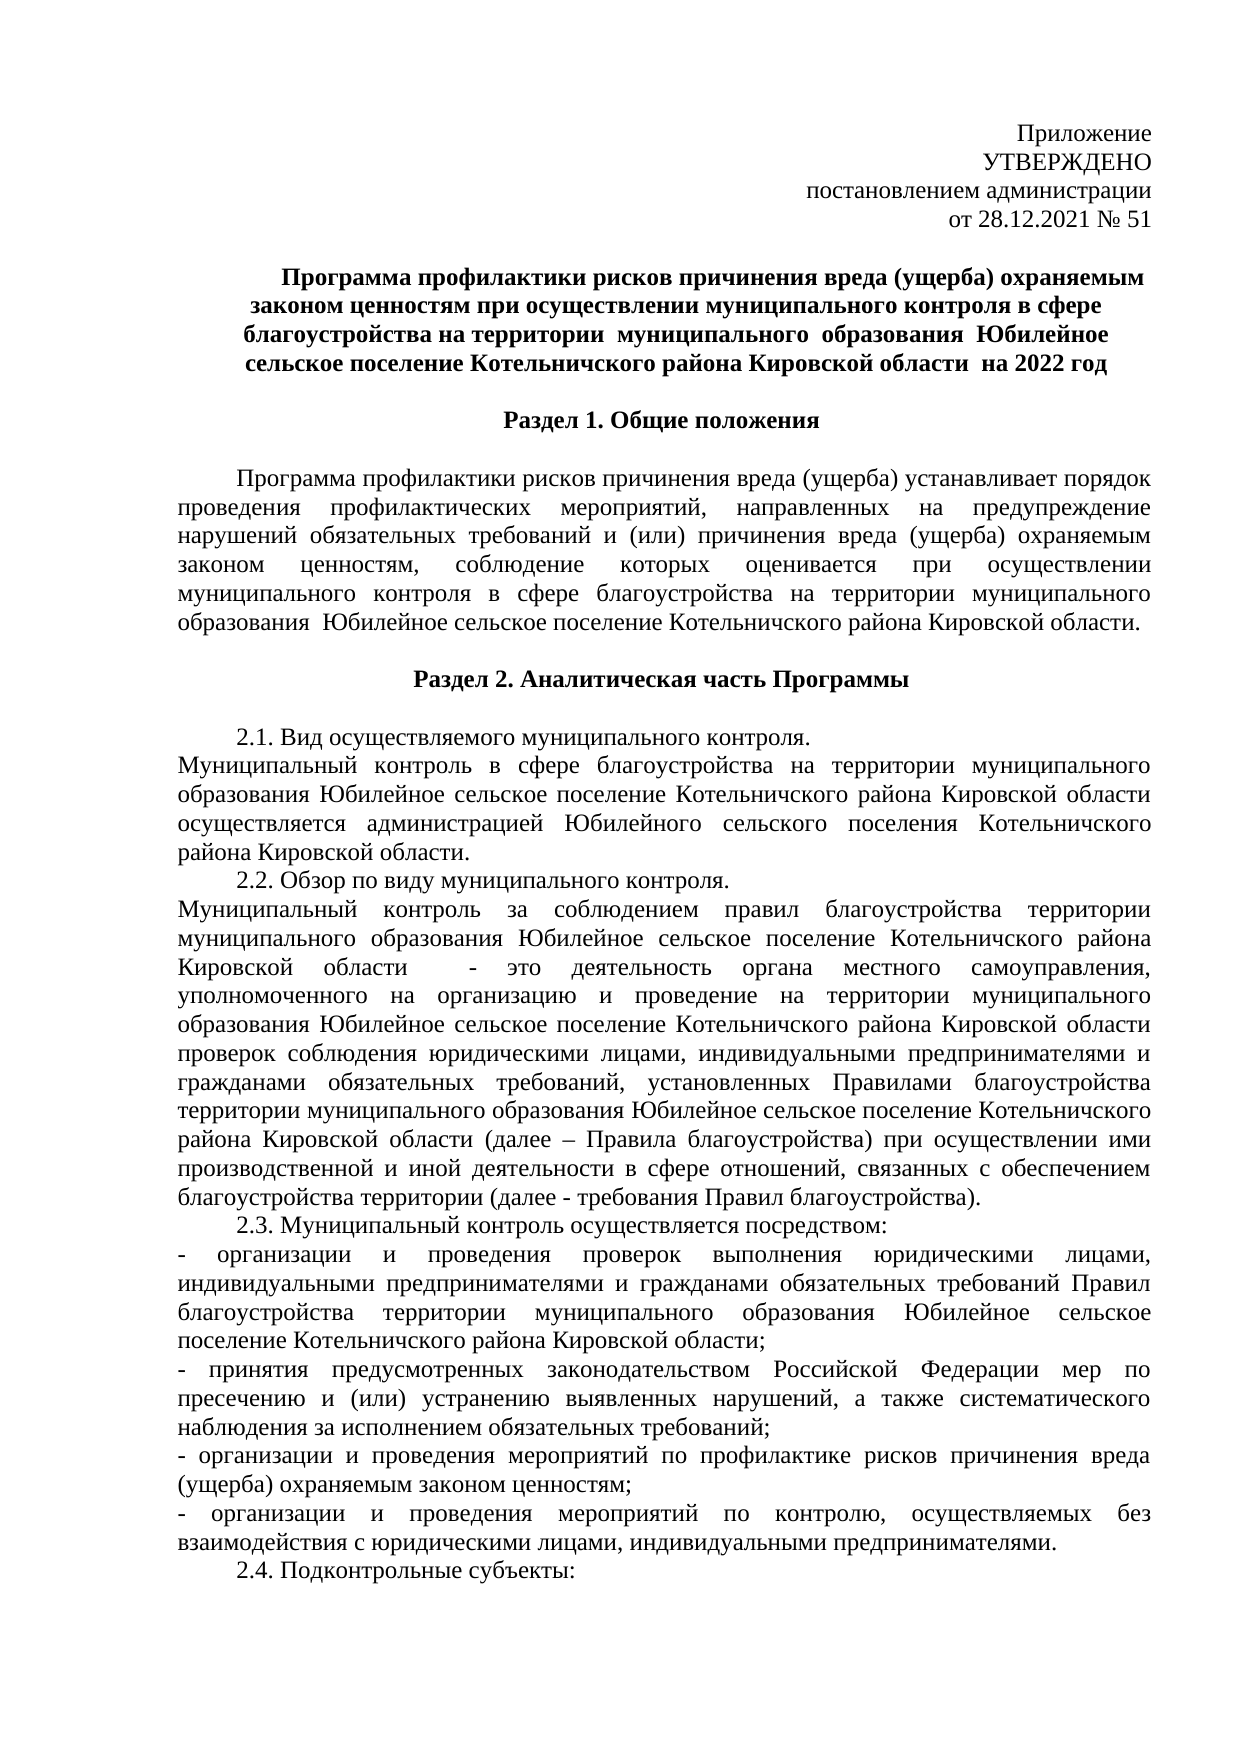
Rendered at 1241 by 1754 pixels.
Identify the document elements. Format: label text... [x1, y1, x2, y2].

text УТВЕРЖДЕНО [738, 147, 1152, 176]
text Муниципальный контроль за соблюдением правил благоустройства территории муниципального образования Юбилейное сельское поселение Котельничского района Кировской области - это деятельность органа местного самоуправления, уполномоченного на организацию и проведение на территории муниципального образования Юбилейное сельское поселение Котельничского района Кировской области проверок соблюдения юридическими лицами, индивидуальными предпринимателями и гражданами обязательных требований, установленных Правилами благоустройства территории муниципального образования Юбилейное сельское поселение Котельничского района Кировской области (далее – Правила благоустройства) при осуществлении ими производственной и иной деятельности в сфере отношений, связанных с обеспечением благоустройства территории (далее - требования Правил благоустройства). [177, 894, 1152, 1211]
text Раздел 2. Аналитическая часть Программы [177, 664, 1152, 693]
text 2.4. Подконтрольные субъекты: [177, 1556, 1152, 1584]
text 2.3. Муниципальный контроль осуществляется посредством: [177, 1211, 1152, 1239]
text Программа профилактики рисков причинения вреда (ущерба) охраняемым законом ценностям при осуществлении муниципального контроля в сфере благоустройства на территории муниципального образования Юбилейное сельское поселение Котельничского района Кировской области на 2022 год [200, 262, 1152, 377]
text - организации и проведения проверок выполнения юридическими лицами, индивидуальными предпринимателями и гражданами обязательных требований Правил благоустройства территории муниципального образования Юбилейное сельское поселение Котельничского района Кировской области; [177, 1239, 1152, 1354]
text 2.2. Обзор по виду муниципального контроля. [177, 866, 1152, 894]
text от 28.12.2021 № 51 [738, 204, 1152, 233]
text постановлением администрации [738, 176, 1152, 204]
text Программа профилактики рисков причинения вреда (ущерба) устанавливает порядок проведения профилактических мероприятий, направленных на предупреждение нарушений обязательных требований и (или) причинения вреда (ущерба) охраняемым законом ценностям, соблюдение которых оценивается при осуществлении муниципального контроля в сфере благоустройства на территории муниципального образования Юбилейное сельское поселение Котельничского района Кировской области. [177, 463, 1152, 636]
text 2.1. Вид осуществляемого муниципального контроля. [177, 722, 1152, 751]
text - принятия предусмотренных законодательством Российской Федерации мер по пресечению и (или) устранению выявленных нарушений, а также систематического наблюдения за исполнением обязательных требований; [177, 1354, 1152, 1441]
text Приложение [738, 118, 1152, 147]
text Раздел 1. Общие положения [177, 406, 1152, 434]
text - организации и проведения мероприятий по контролю, осуществляемых без взаимодействия с юридическими лицами, индивидуальными предпринимателями. [177, 1498, 1152, 1556]
text - организации и проведения мероприятий по профилактике рисков причинения вреда (ущерба) охраняемым законом ценностям; [177, 1441, 1152, 1498]
text Муниципальный контроль в сфере благоустройства на территории муниципального образования Юбилейное сельское поселение Котельничского района Кировской области осуществляется администрацией Юбилейного сельского поселения Котельничского района Кировской области. [177, 751, 1152, 866]
